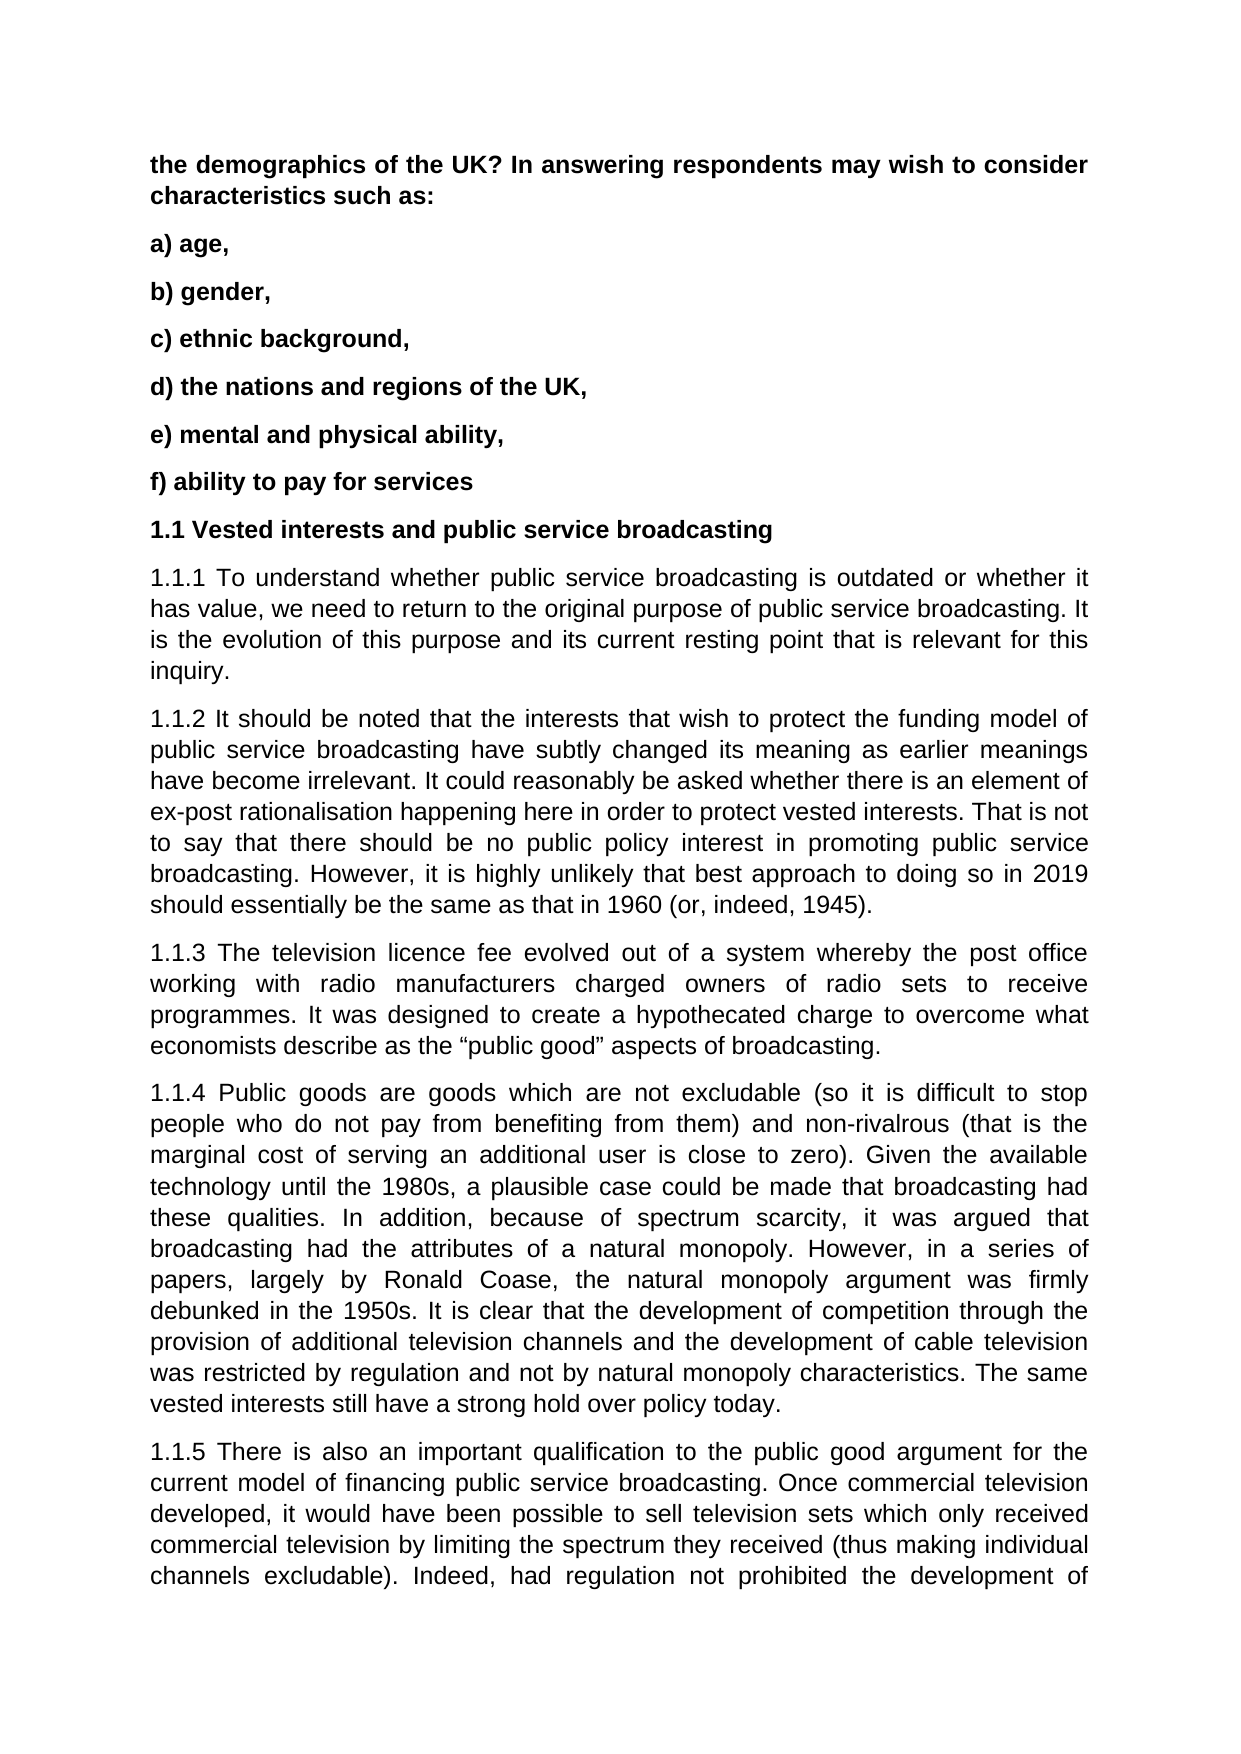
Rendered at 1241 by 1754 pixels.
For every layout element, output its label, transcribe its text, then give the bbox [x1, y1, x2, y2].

text f) ability to pay for services [150, 467, 1090, 496]
text 1.1.3 The television licence fee evolved out of a system whereby the post office working with radio manufacturers charged owners of radio sets to receive programmes. It was designed to create a hypothecated charge to overcome what economists describe as the “public good” aspects of broadcasting. [150, 937, 1090, 1059]
text 1.1.1 To understand whether public service broadcasting is outdated or whether it has value, we need to return to the original purpose of public service broadcasting. It is the evolution of this purpose and its current resting point that is relevant for this inquiry. [150, 563, 1090, 684]
text 1.1 Vested interests and public service broadcasting [150, 515, 1090, 544]
text b) gender, [150, 276, 1090, 305]
text 1.1.2 It should be noted that the interests that wish to protect the funding model of public service broadcasting have subtly changed its meaning as earlier meanings have become irrelevant. It could reasonably be asked whether there is an element of ex-post rationalisation happening here in order to protect vested interests. That is not to say that there should be no public policy interest in promoting public service broadcasting. However, it is highly unlikely that best approach to doing so in 2019 should essentially be the same as that in 1960 (or, indeed, 1945). [150, 703, 1090, 918]
text a) age, [150, 229, 1090, 257]
text 1.1.4 Public goods are goods which are not excludable (so it is difficult to stop people who do not pay from benefiting from them) and non-rivalrous (that is the marginal cost of serving an additional user is close to zero). Given the available technology until the 1980s, a plausible case could be made that broadcasting had these qualities. In addition, because of spectrum scarcity, it was argued that broadcasting had the attributes of a natural monopoly. However, in a series of papers, largely by Ronald Coase, the natural monopoly argument was firmly debunked in the 1950s. It is clear that the development of competition through the provision of additional television channels and the development of cable television was restricted by regulation and not by natural monopoly characteristics. The same vested interests still have a strong hold over policy today. [150, 1078, 1090, 1417]
text d) the nations and regions of the UK, [150, 372, 1090, 401]
text c) ethnic background, [150, 324, 1090, 353]
text e) mental and physical ability, [150, 419, 1090, 448]
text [150, 150, 1090, 210]
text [150, 1436, 1090, 1589]
